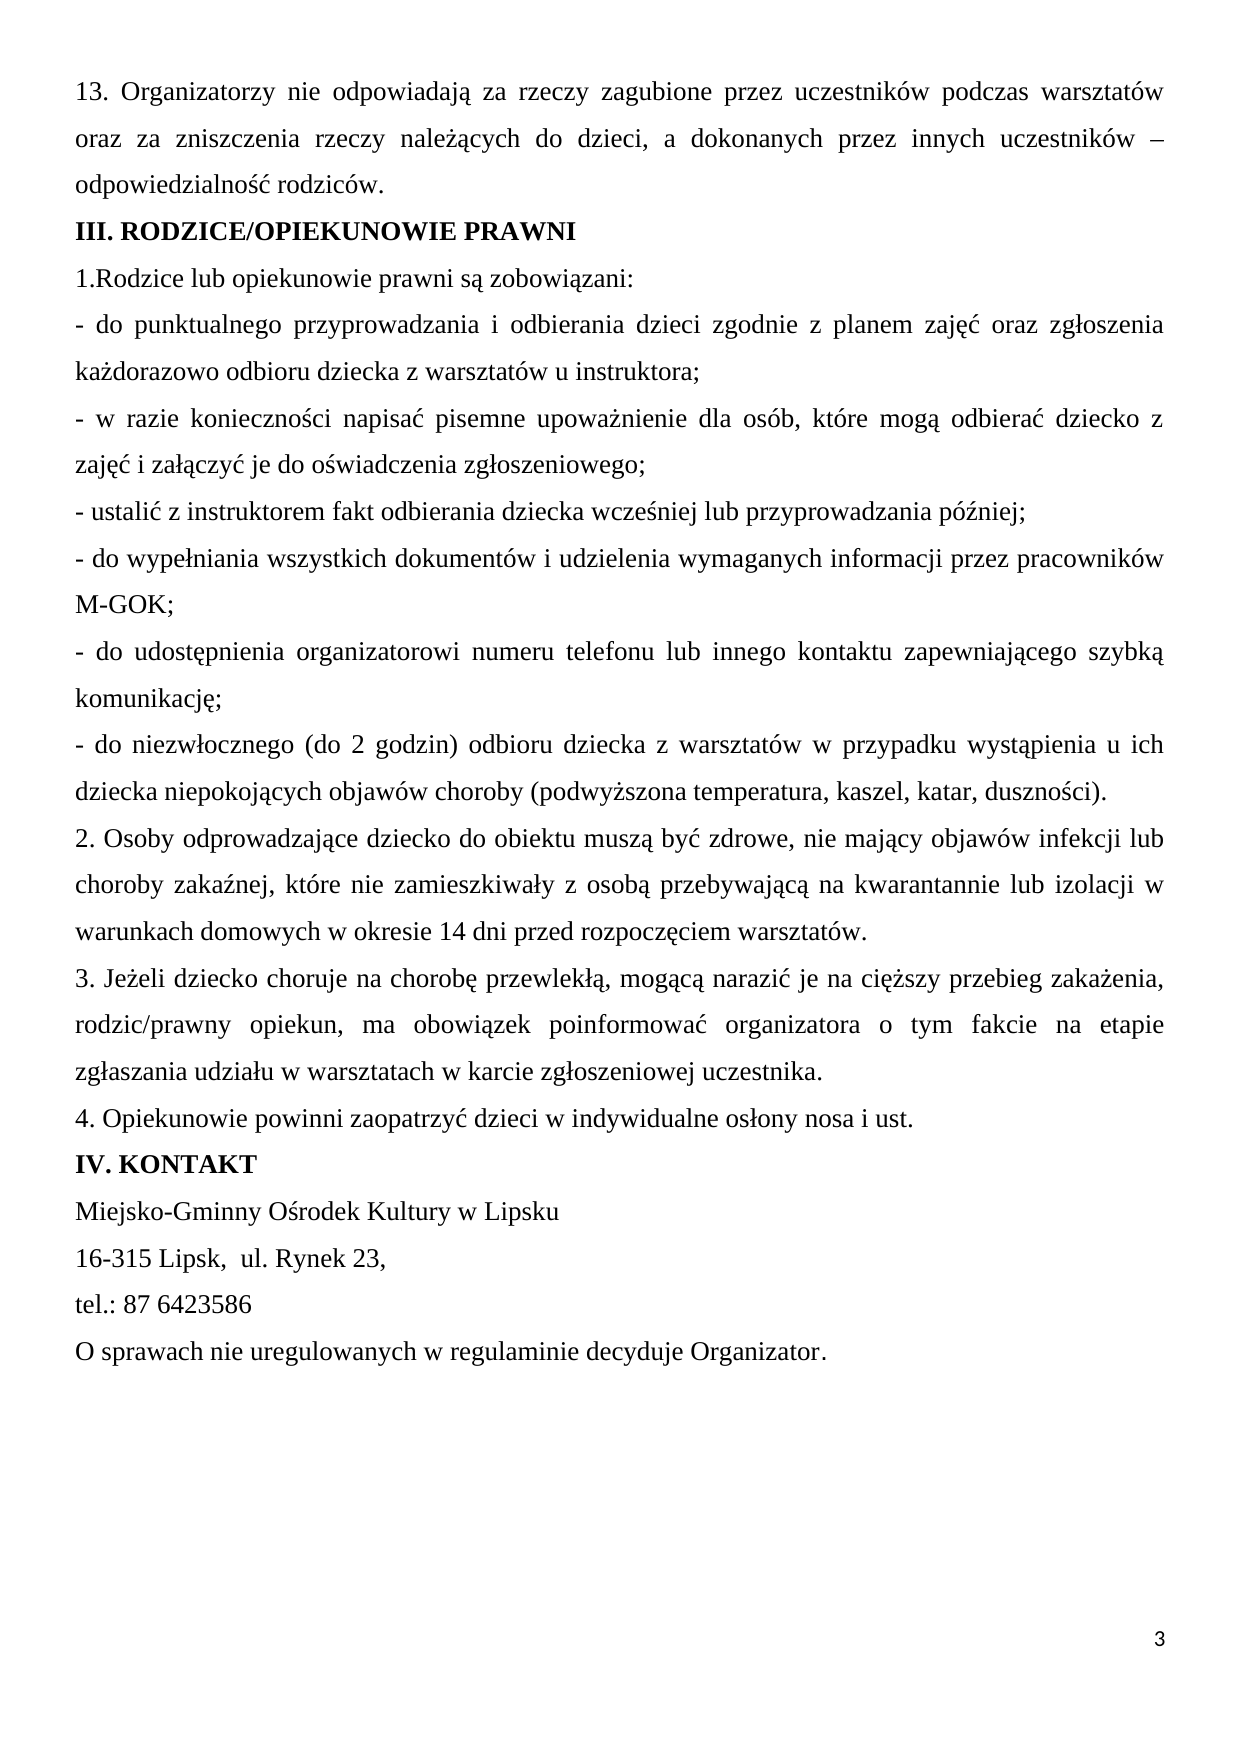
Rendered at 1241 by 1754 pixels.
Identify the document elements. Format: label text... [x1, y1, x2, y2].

text 1.Rodzice lub opiekunowie prawni są zobowiązani: [75, 262, 1165, 293]
text 13. Organizatorzy nie odpowiadają za rzeczy zagubione przez uczestników podczas warsztatów oraz za zniszczenia rzeczy należących do dzieci, a dokonanych przez innych uczestników – odpowiedzialność rodziców. [75, 75, 1165, 199]
text Miejsko-Gminny Ośrodek Kultury w Lipsku [75, 1195, 1165, 1226]
text - do punktualnego przyprowadzania i odbierania dzieci zgodnie z planem zajęć oraz zgłoszenia każdorazowo odbioru dziecka z warsztatów u instruktora; [75, 308, 1165, 386]
text 2. Osoby odprowadzające dziecko do obiektu muszą być zdrowe, nie mający objawów infekcji lub choroby zakaźnej, które nie zamieszkiwały z osobą przebywającą na kwarantannie lub izolacji w warunkach domowych w okresie 14 dni przed rozpoczęciem warsztatów. [75, 822, 1165, 946]
text - do udostępnienia organizatorowi numeru telefonu lub innego kontaktu zapewniającego szybką komunikację; [75, 635, 1165, 713]
text - do wypełniania wszystkich dokumentów i udzielenia wymaganych informacji przez pracowników M-GOK; [75, 542, 1165, 619]
text 4. Opiekunowie powinni zaopatrzyć dzieci w indywidualne osłony nosa i ust. [75, 1102, 1165, 1133]
text - ustalić z instruktorem fakt odbierania dziecka wcześniej lub przyprowadzania później; [75, 495, 1165, 526]
text 16-315 Lipsk, ul. Rynek 23, [75, 1242, 1165, 1273]
text O sprawach nie uregulowanych w regulaminie decyduje Organizator. [75, 1335, 1165, 1366]
text 3. Jeżeli dziecko choruje na chorobę przewlekłą, mogącą narazić je na cięższy przebieg zakażenia, rodzic/prawny opiekun, ma obowiązek poinformować organizatora o tym fakcie na etapie zgłaszania udziału w warsztatach w karcie zgłoszeniowej uczestnika. [75, 962, 1165, 1086]
text - do niezwłocznego (do 2 godzin) odbioru dziecka z warsztatów w przypadku wystąpienia u ich dziecka niepokojących objawów choroby (podwyższona temperatura, kaszel, katar, duszności). [75, 728, 1165, 806]
text III. RODZICE/OPIEKUNOWIE PRAWNI [75, 215, 1165, 246]
text - w razie konieczności napisać pisemne upoważnienie dla osób, które mogą odbierać dziecko z zajęć i załączyć je do oświadczenia zgłoszeniowego; [75, 402, 1165, 479]
text tel.: 87 6423586 [75, 1288, 1165, 1319]
text IV. KONTAKT [75, 1148, 1165, 1179]
